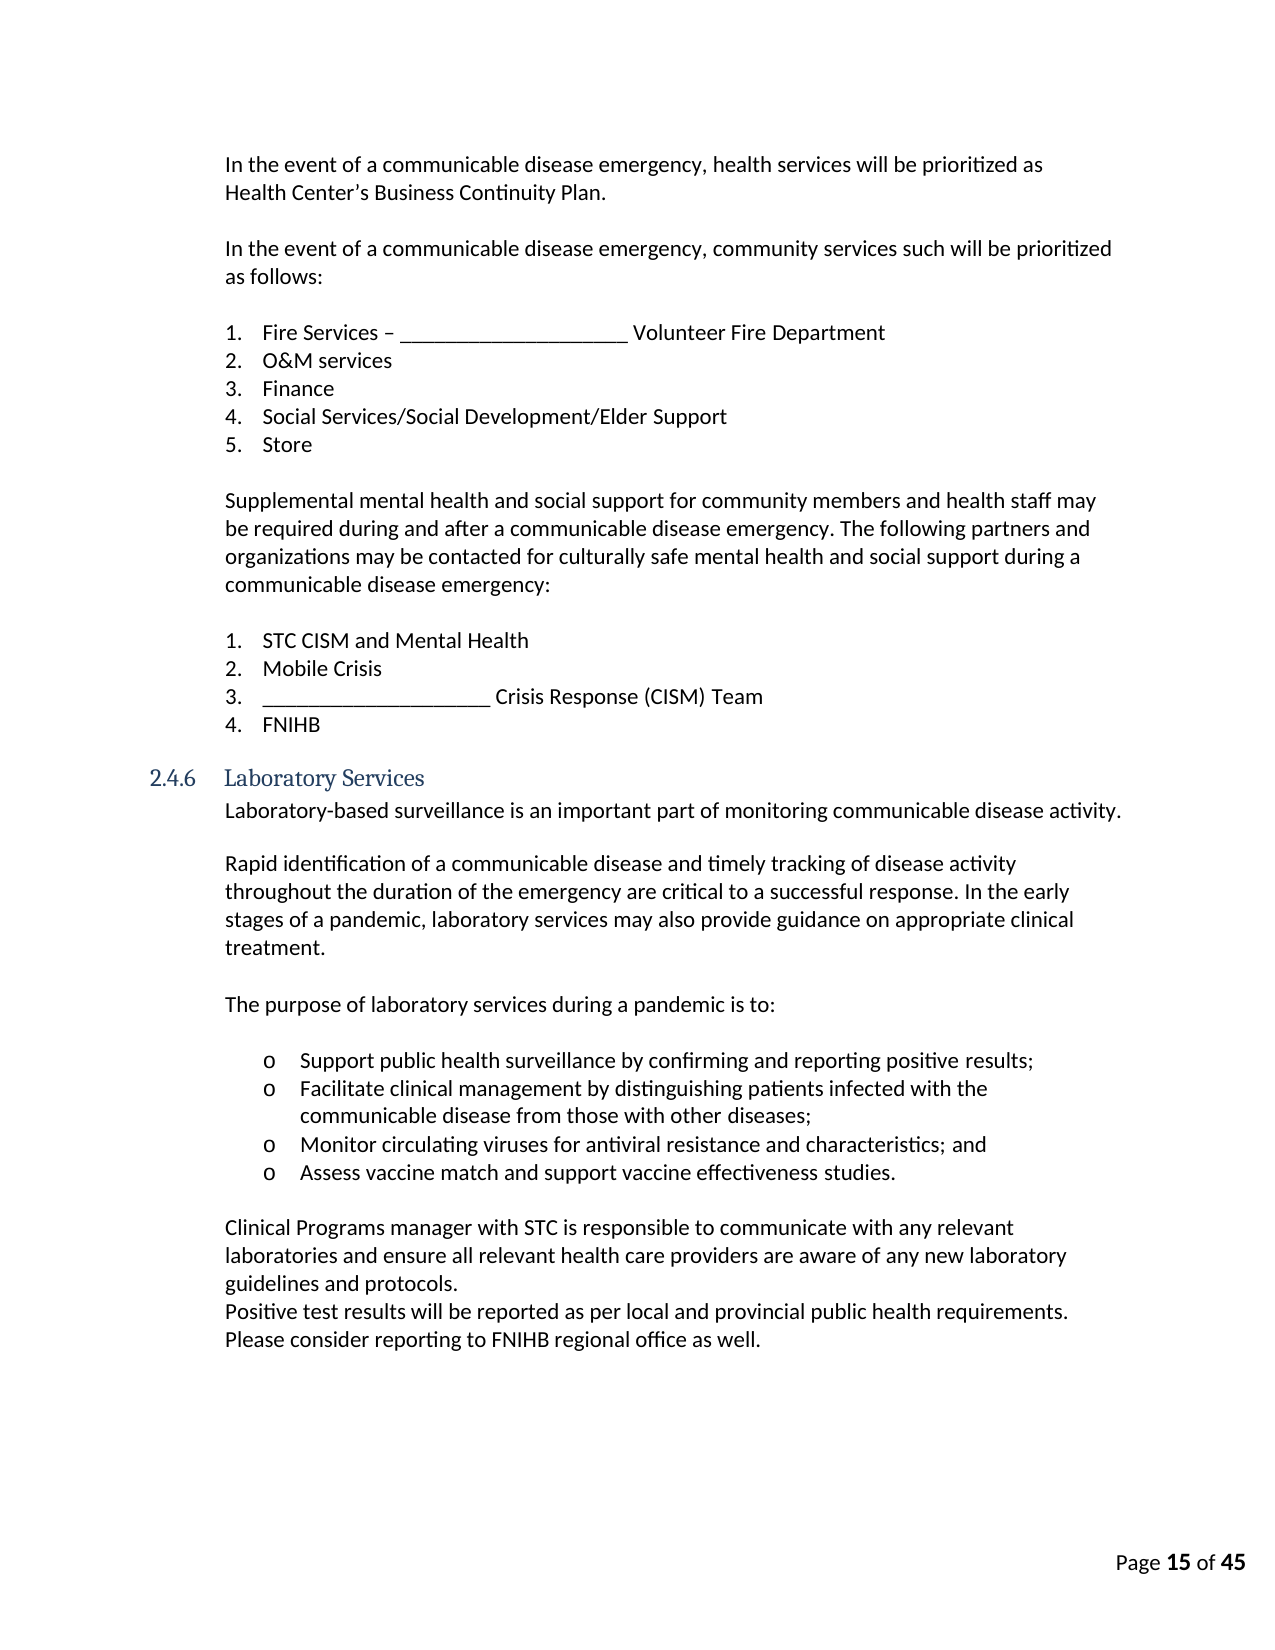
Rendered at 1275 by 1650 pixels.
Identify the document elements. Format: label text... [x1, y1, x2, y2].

list Social Services/Social Development/Elder Support [225, 402, 1246, 430]
text Positive test results will be reported as per local and provincial public health requirements. Please consider reporting to FNIHB regional office as well. [225, 1297, 1072, 1353]
subtitle Laboratory Services [150, 763, 1246, 792]
list Assess vaccine match and support vaccine effectiveness studies. [262, 1158, 1246, 1186]
list Support public health surveillance by confirming and reporting positive results; [262, 1046, 1246, 1074]
text Rapid identification of a communicable disease and timely tracking of disease activity throughout the duration of the emergency are critical to a successful response. In the early stages of a pandemic, laboratory services may also provide guidance on appropriate clinical treatment. [225, 849, 1077, 962]
list STC CISM and Mental Health [225, 626, 1246, 654]
text Supplemental mental health and social support for community members and health staff may be required during and after a communicable disease emergency. The following partners and organizations may be contacted for culturally safe mental health and social support during a communicable disease emergency: [225, 486, 1100, 598]
list Store [225, 430, 1246, 458]
text In the event of a communicable disease emergency, community services such will be prioritized as follows: [225, 234, 1116, 290]
text Clinical Programs manager with STC is responsible to communicate with any relevant laboratories and ensure all relevant health care providers are aware of any new laboratory guidelines and protocols. [225, 1213, 1070, 1297]
list O&M services [225, 346, 1246, 374]
list Finance [225, 374, 1246, 402]
list FNIHB [225, 710, 1246, 738]
text In the event of a communicable disease emergency, health services will be prioritized as Health Center’s Business Continuity Plan. [225, 150, 1108, 206]
list Mobile Crisis [225, 654, 1246, 682]
text The purpose of laboratory services during a pandemic is to: [225, 990, 1246, 1018]
list ____________________ Crisis Response (CISM) Team [225, 682, 1246, 710]
list Facilitate clinical management by distinguishing patients infected with the communicable disease from those with other diseases; [262, 1074, 990, 1129]
list Fire Services – ____________________ Volunteer Fire Department [225, 318, 1246, 346]
text Laboratory-based surveillance is an important part of monitoring communicable disease activity. [225, 796, 1246, 824]
list Monitor circulating viruses for antiviral resistance and characteristics; and [262, 1129, 1246, 1158]
